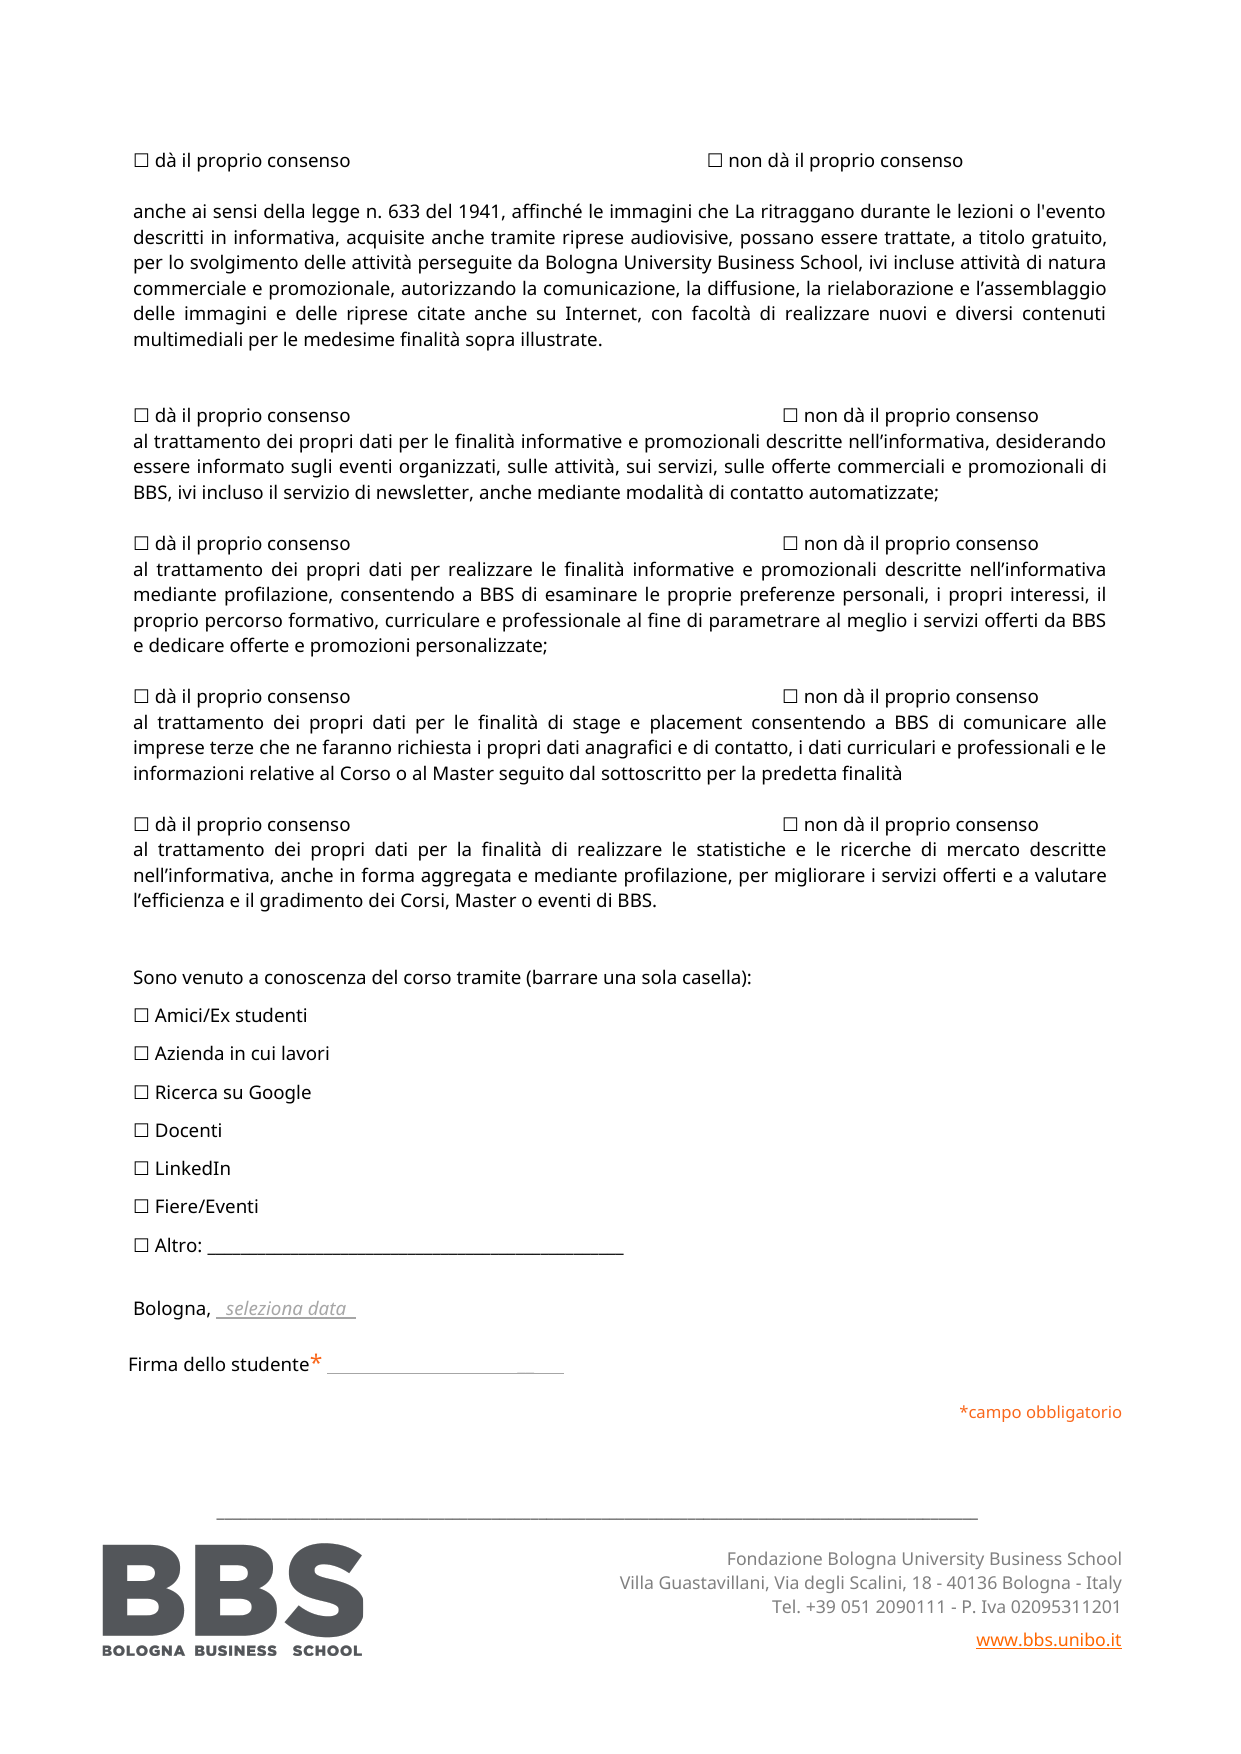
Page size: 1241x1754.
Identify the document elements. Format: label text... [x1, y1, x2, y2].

text Sono venuto a conoscenza del corso tramite (barrare una sola casella): [133, 964, 1108, 990]
text Altro: [133, 1232, 1108, 1257]
text al trattamento dei propri dati per le finalità informative e promozionali descritte nell’informativa, desiderando essere informato sugli eventi organizzati, sulle attività, sui servizi, sulle offerte commerciali e promozionali di BBS, ivi incluso il servizio di newsletter, anche mediante modalità di contatto automatizzate; [133, 428, 1108, 505]
text dà il proprio consenso non dà il proprio consenso [133, 683, 1108, 709]
text dà il proprio consenso non dà il proprio consenso [133, 403, 1108, 428]
text Fiere/Eventi [133, 1194, 1108, 1219]
text Docenti [133, 1117, 1108, 1143]
text al trattamento dei propri dati per la finalità di realizzare le statistiche e le ricerche di mercato descritte nell’informativa, anche in forma aggregata e mediante profilazione, per migliorare i servizi offerti e a valutare l’efficienza e il gradimento dei Corsi, Master o eventi di BBS. [133, 837, 1108, 913]
text al trattamento dei propri dati per le finalità di stage e placement consentendo a BBS di comunicare alle imprese terze che ne faranno richiesta i propri dati anagrafici e di contatto, i dati curriculari e professionali e le informazioni relative al Corso o al Master seguito dal sottoscritto per la predetta finalità [133, 709, 1108, 786]
text dà il proprio consenso non dà il proprio consenso [133, 148, 1108, 173]
text Amici/Ex studenti [133, 1002, 1108, 1028]
text al trattamento dei propri dati per realizzare le finalità informative e promozionali descritte nell’informativa mediante profilazione, consentendo a BBS di esaminare le proprie preferenze personali, i propri interessi, il proprio percorso formativo, curriculare e professionale al fine di parametrare al meglio i servizi offerti da BBS e dedicare offerte e promozioni personalizzate; [133, 556, 1108, 658]
picture [102, 1543, 364, 1656]
text anche ai sensi della legge n. 633 del 1941, affinché le immagini che La ritraggano durante le lezioni o l'evento descritti in informativa, acquisite anche tramite riprese audiovisive, possano essere trattate, a titolo gratuito, per lo svolgimento delle attività perseguite da Bologna University Business School, ivi incluse attività di natura commerciale e promozionale, autorizzando la comunicazione, la diffusione, la rielaborazione e l’assemblaggio delle immagini e delle riprese citate anche su Internet, con facoltà di realizzare nuovi e diversi contenuti multimediali per le medesime finalità sopra illustrate. [133, 199, 1108, 352]
text LinkedIn [133, 1155, 1108, 1181]
text Azienda in cui lavori [133, 1041, 1108, 1066]
text Ricerca su Google [133, 1079, 1108, 1104]
text dà il proprio consenso non dà il proprio consenso [133, 811, 1108, 837]
text Bologna, [133, 1296, 1108, 1321]
text dà il proprio consenso non dà il proprio consenso [133, 530, 1108, 556]
text *campo obbligatorio [74, 1401, 1122, 1423]
text Firma dello studente* [118, 1347, 1108, 1378]
